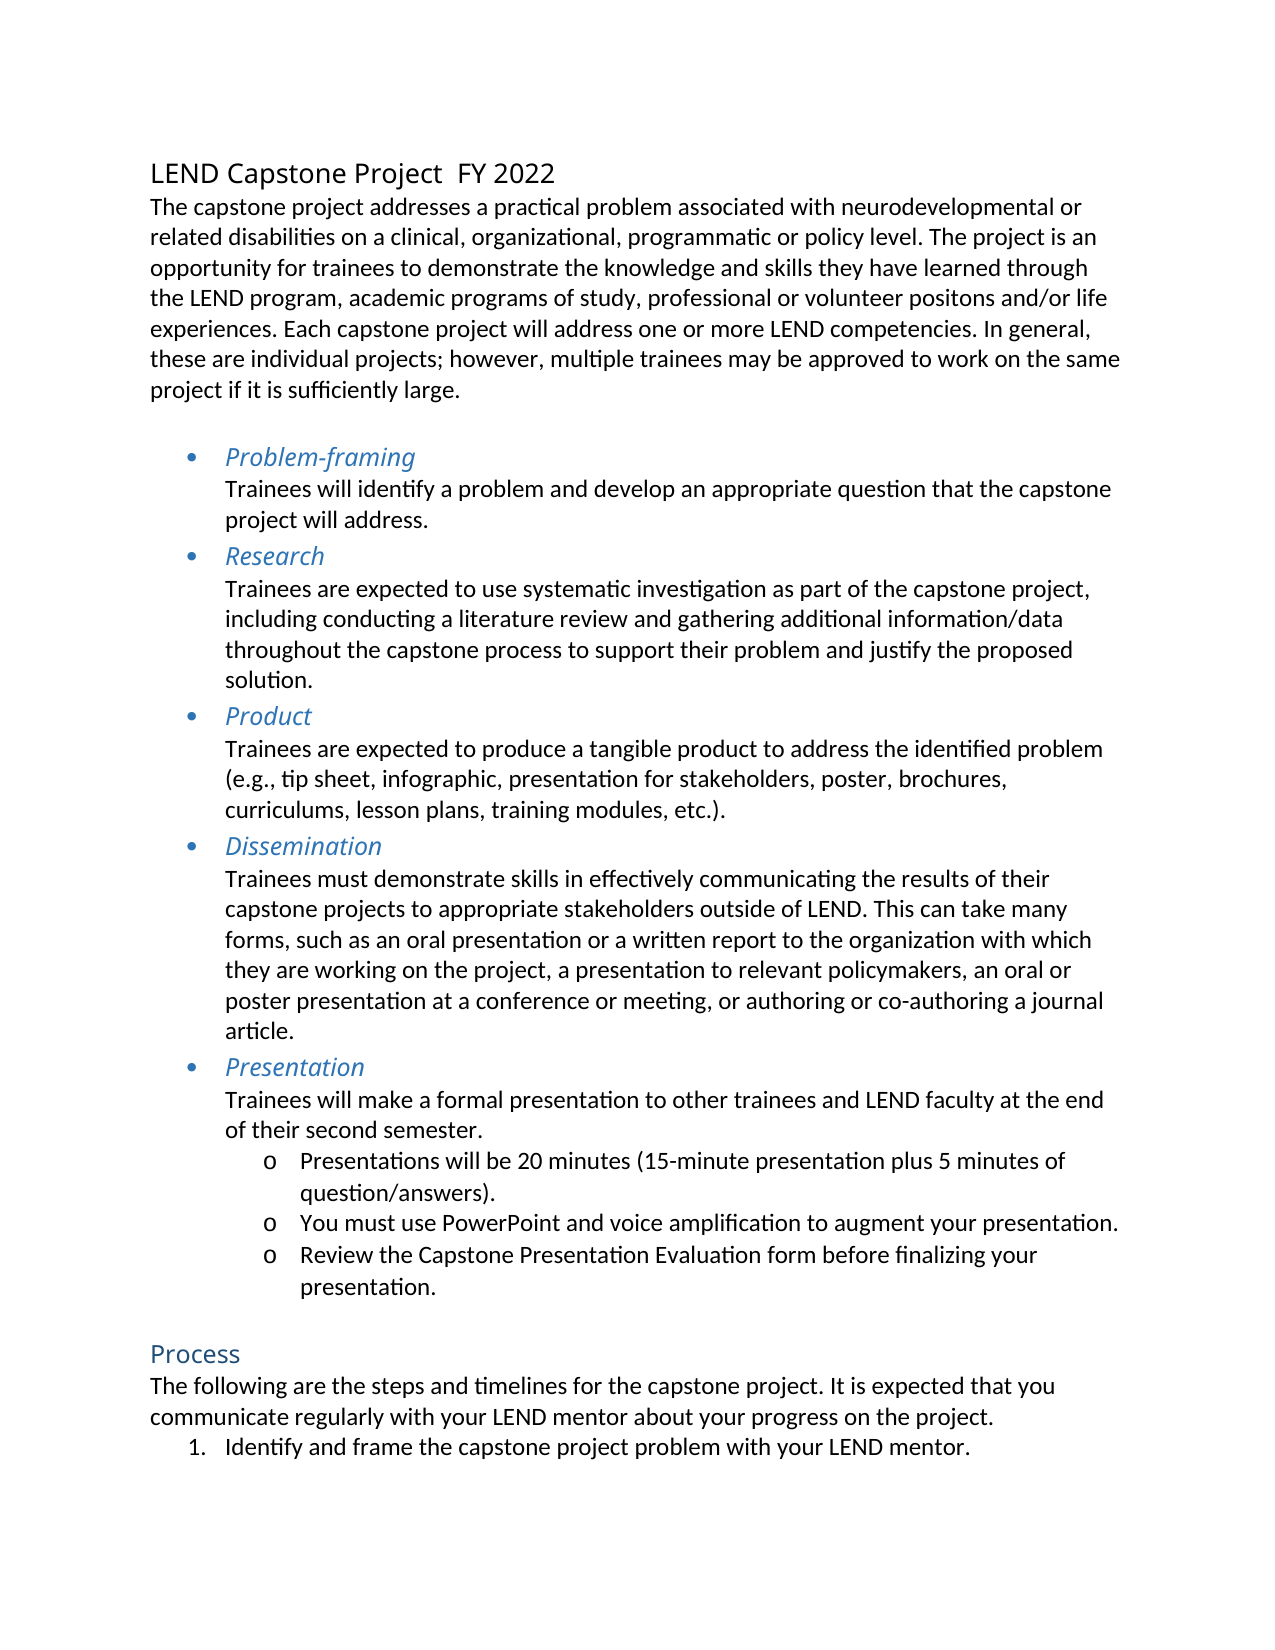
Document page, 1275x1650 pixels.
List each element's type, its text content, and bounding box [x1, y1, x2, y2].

list Presentations will be 20 minutes (15-minute presentation plus 5 minutes of question/answers). [262, 1145, 1125, 1207]
text Trainees are expected to produce a tangible product to address the identified problem (e.g., tip sheet, infographic, presentation for stakeholders, poster, brochures, curriculums, lesson plans, training modules, etc.). [225, 733, 1125, 824]
subtitle Research [187, 539, 1125, 573]
text The capstone project addresses a practical problem associated with neurodevelopmental or related disabilities on a clinical, organizational, programmatic or policy level. The project is an opportunity for trainees to demonstrate the knowledge and skills they have learned through the LEND program, academic programs of study, professional or volunteer positons and/or life experiences. Each capstone project will address one or more LEND competencies. In general, these are individual projects; however, multiple trainees may be approved to work on the same project if it is sufficiently large. [150, 191, 1125, 405]
text The following are the steps and timelines for the capstone project. It is expected that you communicate regularly with your LEND mentor about your progress on the project. [150, 1370, 1125, 1431]
text Trainees will make a formal presentation to other trainees and LEND faculty at the end of their second semester. [225, 1084, 1125, 1145]
text Trainees will identify a problem and develop an appropriate question that the capstone project will address. [225, 473, 1125, 534]
subtitle Dissemination [187, 829, 1125, 863]
text Trainees must demonstrate skills in effectively communicating the results of their capstone projects to appropriate stakeholders outside of LEND. This can take many forms, such as an oral presentation or a written report to the organization with which they are working on the project, a presentation to relevant policymakers, an oral or poster presentation at a conference or meeting, or authoring or co-authoring a journal article. [225, 863, 1125, 1046]
text Trainees are expected to use systematic investigation as part of the capstone project, including conducting a literature review and gathering additional information/data throughout the capstone process to support their problem and justify the proposed solution. [225, 573, 1125, 695]
subtitle Problem-framing [187, 439, 1125, 473]
list Review the Capstone Presentation Evaluation form before finalizing your presentation. [262, 1239, 1125, 1302]
subtitle Process [150, 1336, 1125, 1370]
list Identify and frame the capstone project problem with your LEND mentor. [187, 1431, 1125, 1462]
subtitle LEND Capstone Project FY 2022 [150, 154, 1125, 191]
subtitle Presentation [187, 1050, 1125, 1084]
list You must use PowerPoint and voice amplification to augment your presentation. [262, 1207, 1125, 1239]
subtitle Product [187, 699, 1125, 733]
